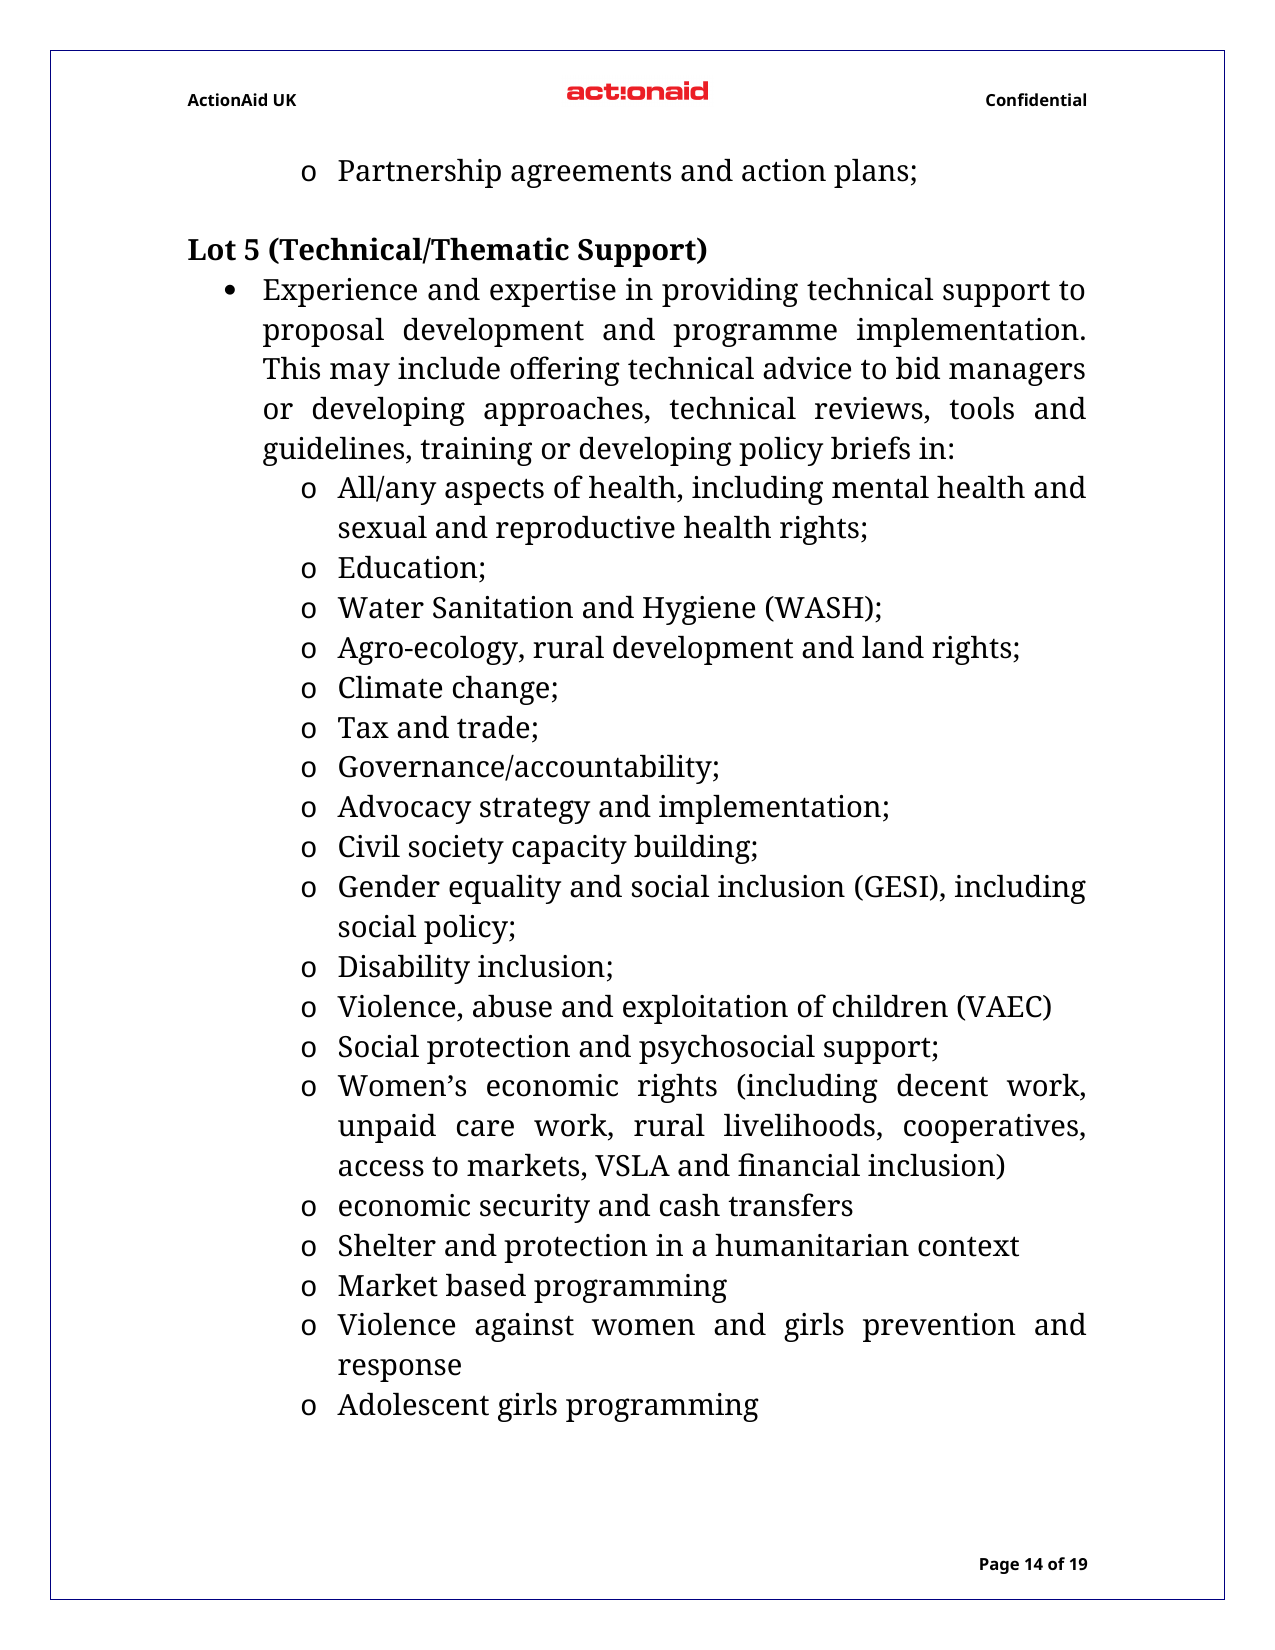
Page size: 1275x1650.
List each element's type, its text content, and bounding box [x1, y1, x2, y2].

list Social protection and psychosocial support; [300, 1026, 1087, 1066]
list Adolescent girls programming [300, 1384, 1087, 1424]
list Disability inclusion; [300, 946, 1087, 986]
list Education; [300, 547, 1087, 587]
list Gender equality and social inclusion (GESI), including social policy; [300, 866, 1087, 946]
list Violence against women and girls prevention and response [300, 1305, 1087, 1384]
list Violence, abuse and exploitation of children (VAEC) [300, 986, 1087, 1026]
list economic security and cash transfers [300, 1185, 1087, 1225]
picture [561, 75, 714, 107]
list All/any aspects of health, including mental health and sexual and reproductive health rights; [300, 468, 1087, 547]
list Shelter and protection in a humanitarian context [300, 1225, 1087, 1265]
text Lot 5 (Technical/Thematic Support) [187, 229, 1087, 269]
list Partnership agreements and action plans; [300, 150, 1087, 190]
list Advocacy strategy and implementation; [300, 787, 1087, 827]
list Agro-ecology, rural development and land rights; [300, 627, 1087, 667]
list Women’s economic rights (including decent work, unpaid care work, rural livelihoods, cooperatives, access to markets, VSLA and financial inclusion) [300, 1066, 1087, 1185]
list Water Sanitation and Hygiene (WASH); [300, 587, 1087, 627]
list Governance/accountability; [300, 747, 1087, 787]
list Civil society capacity building; [300, 827, 1087, 866]
list Climate change; [300, 667, 1087, 707]
list Market based programming [300, 1265, 1087, 1305]
list Experience and expertise in providing technical support to proposal development and programme implementation. This may include offering technical advice to bid managers or developing approaches, technical reviews, tools and guidelines, training or developing policy briefs in: [225, 269, 1087, 468]
list Tax and trade; [300, 707, 1087, 747]
